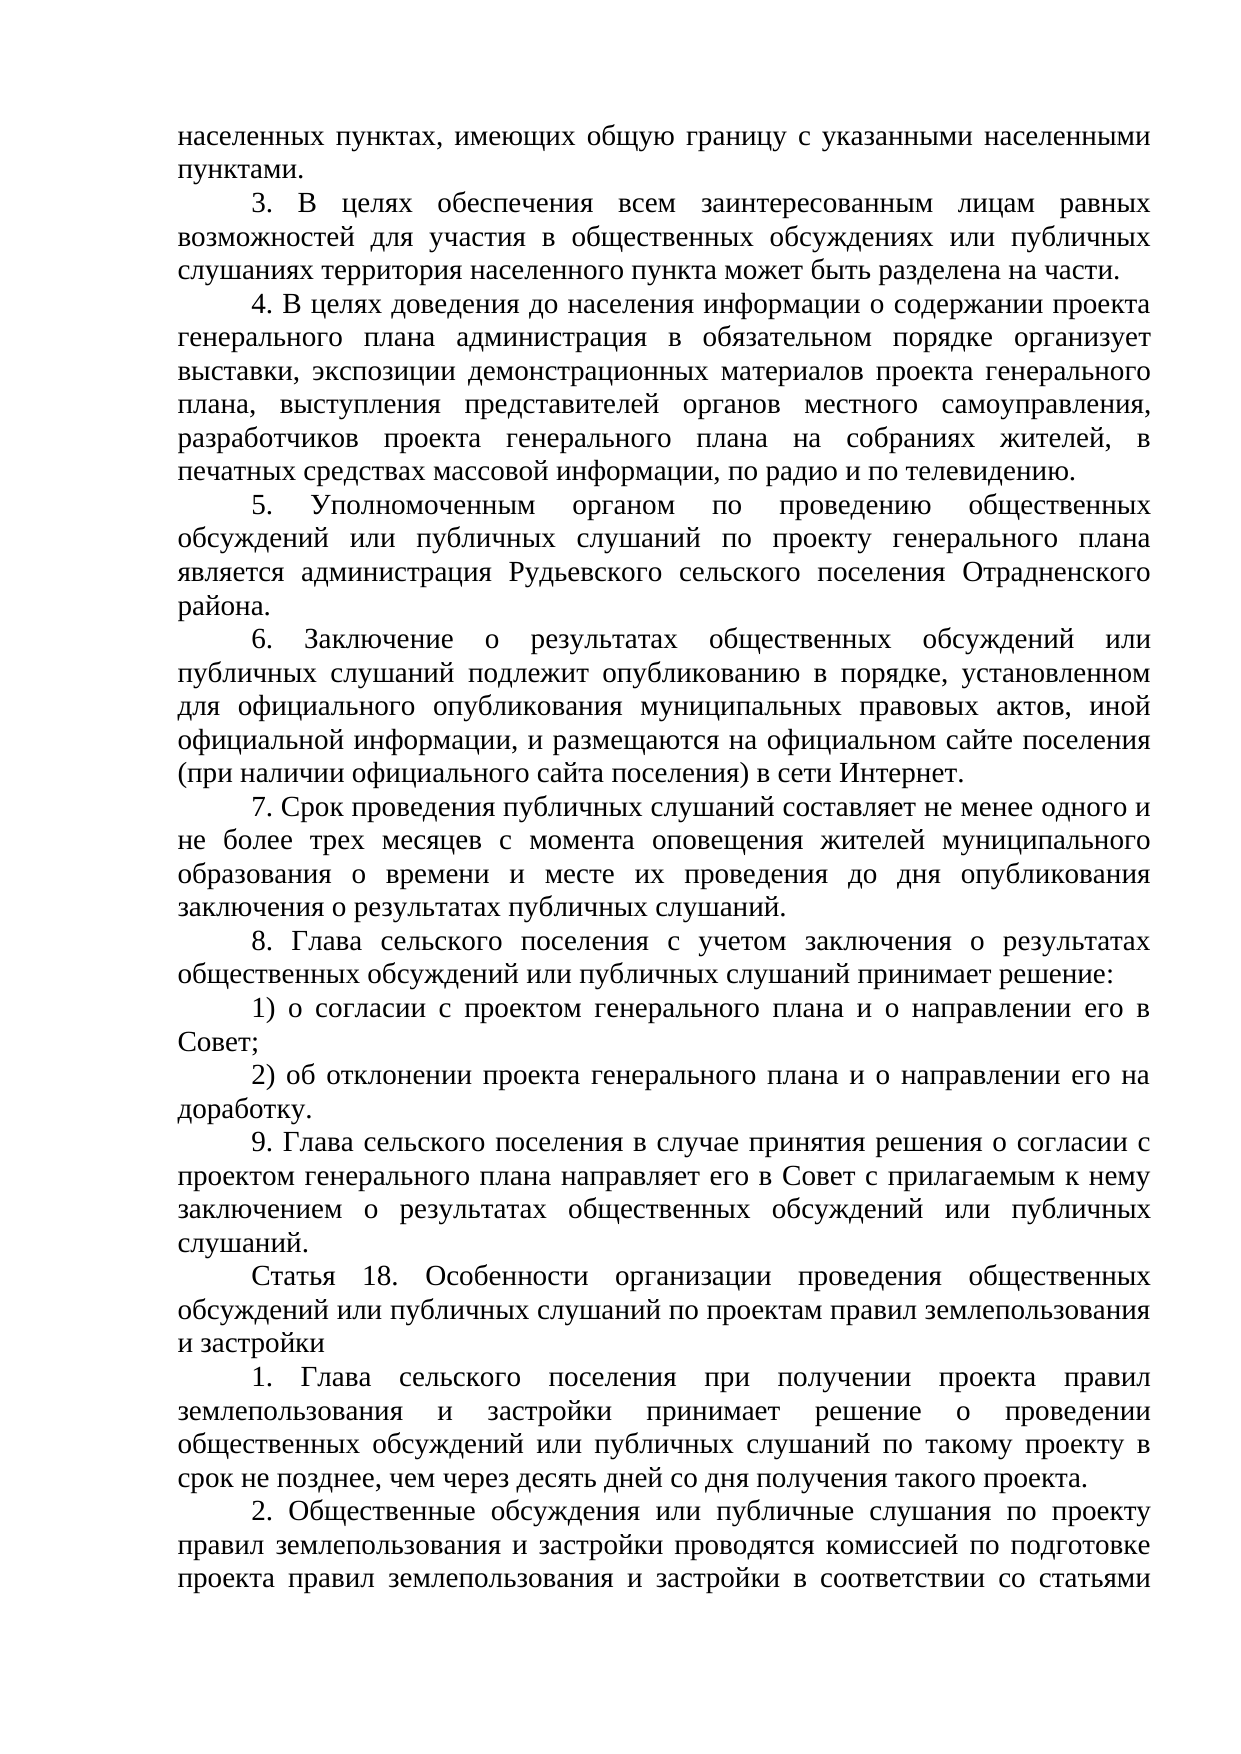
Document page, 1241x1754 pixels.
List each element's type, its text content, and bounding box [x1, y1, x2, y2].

text 6. Заключение о результатах общественных обсуждений или публичных слушаний подлежит опубликованию в порядке, установленном для официального опубликования муниципальных правовых актов, иной официальной информации, и размещаются на официальном сайте поселения (при наличии официального сайта поселения) в сети Интернет. [177, 621, 1152, 789]
text 3. В целях обеспечения всем заинтересованным лицам равных возможностей для участия в общественных обсуждениях или публичных слушаниях территория населенного пункта может быть разделена на части. [177, 185, 1152, 286]
text 2) об отклонении проекта генерального плана и о направлении его на доработку. [177, 1057, 1152, 1124]
text 9. Глава сельского поселения в случае принятия решения о согласии с проектом генерального плана направляет его в Совет с прилагаемым к нему заключением о результатах общественных обсуждений или публичных слушаний. [177, 1124, 1152, 1258]
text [177, 1493, 1152, 1594]
text 1. Глава сельского поселения при получении проекта правил землепользования и застройки принимает решение о проведении общественных обсуждений или публичных слушаний по такому проекту в срок не позднее, чем через десять дней со дня получения такого проекта. [177, 1359, 1152, 1493]
text 8. Глава сельского поселения с учетом заключения о результатах общественных обсуждений или публичных слушаний принимает решение: [177, 923, 1152, 990]
text Статья 18. Особенности организации проведения общественных обсуждений или публичных слушаний по проектам правил землепользования и застройки [177, 1258, 1152, 1359]
text 7. Срок проведения публичных слушаний составляет не менее одного и не более трех месяцев с момента оповещения жителей муниципального образования о времени и месте их проведения до дня опубликования заключения о результатах публичных слушаний. [177, 789, 1152, 923]
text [177, 118, 1152, 185]
text 1) о согласии с проектом генерального плана и о направлении его в Совет; [177, 990, 1152, 1057]
text 5. Уполномоченным органом по проведению общественных обсуждений или публичных слушаний по проекту генерального плана является администрация Рудьевского сельского поселения Отрадненского района. [177, 487, 1152, 621]
text 4. В целях доведения до населения информации о содержании проекта генерального плана администрация в обязательном порядке организует выставки, экспозиции демонстрационных материалов проекта генерального плана, выступления представителей органов местного самоуправления, разработчиков проекта генерального плана на собраниях жителей, в печатных средствах массовой информации, по радио и по телевидению. [177, 286, 1152, 487]
